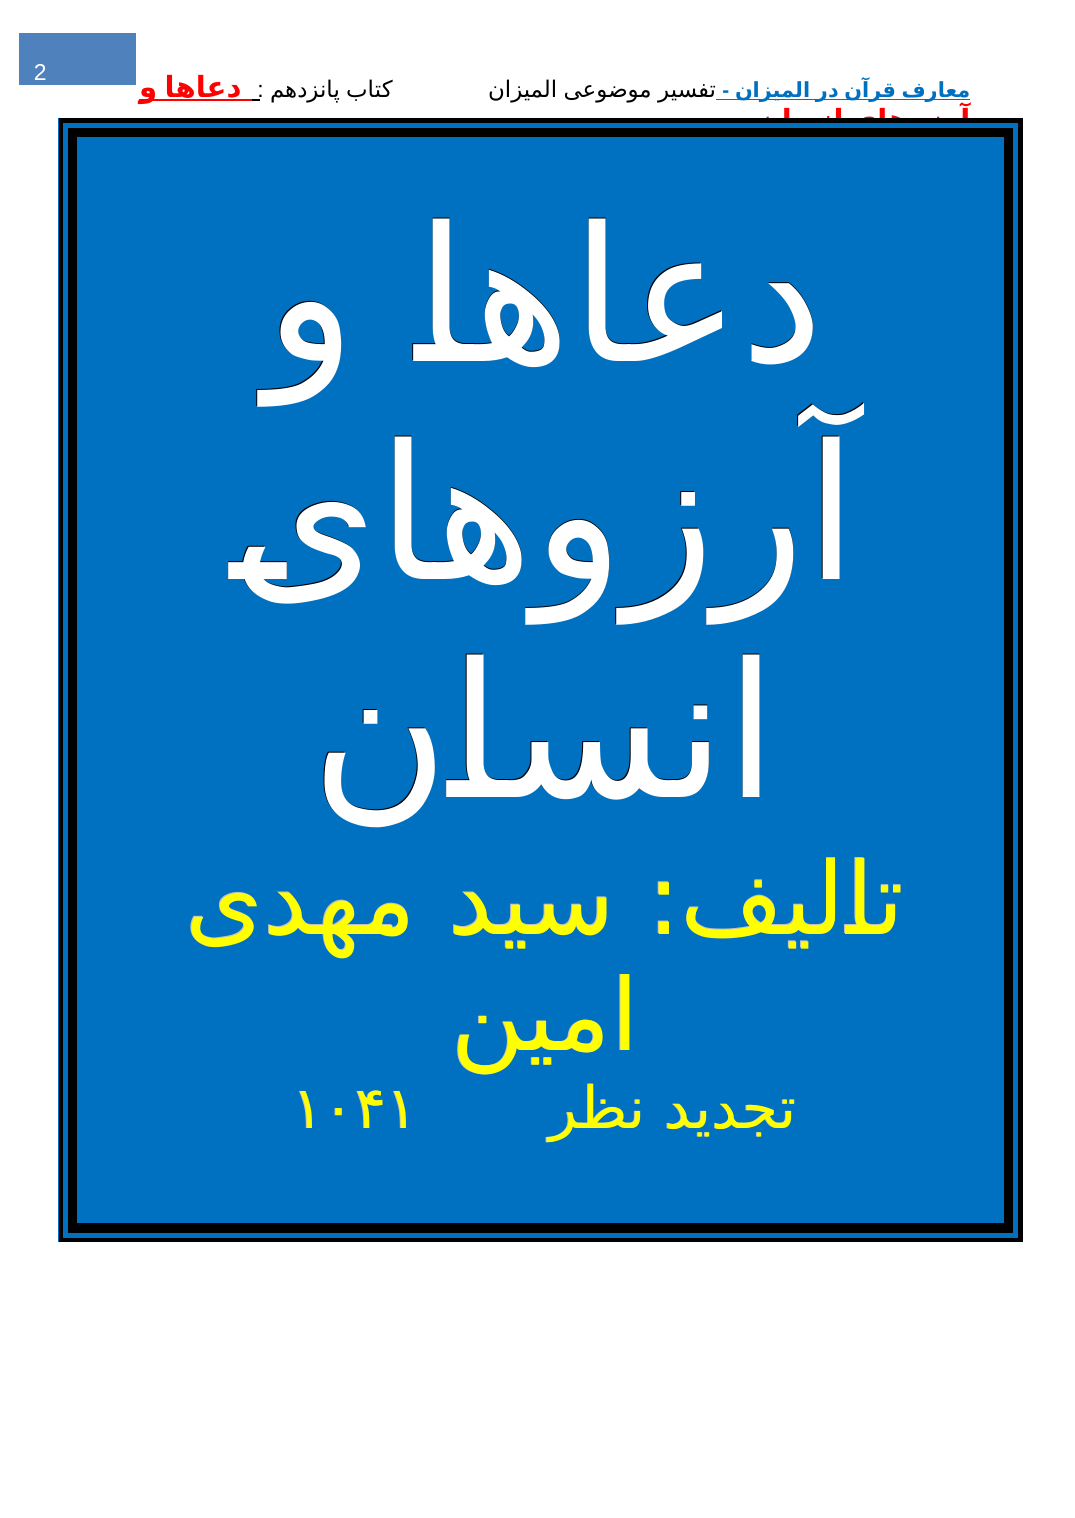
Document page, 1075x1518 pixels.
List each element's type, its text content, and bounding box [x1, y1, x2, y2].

text دعاها و آرزوهای انسان [63, 123, 1018, 773]
text تالیف: سید مهدی امین [77, 773, 1004, 1006]
text تجدید نظر ۱۰۴۱ [77, 1006, 1004, 1074]
